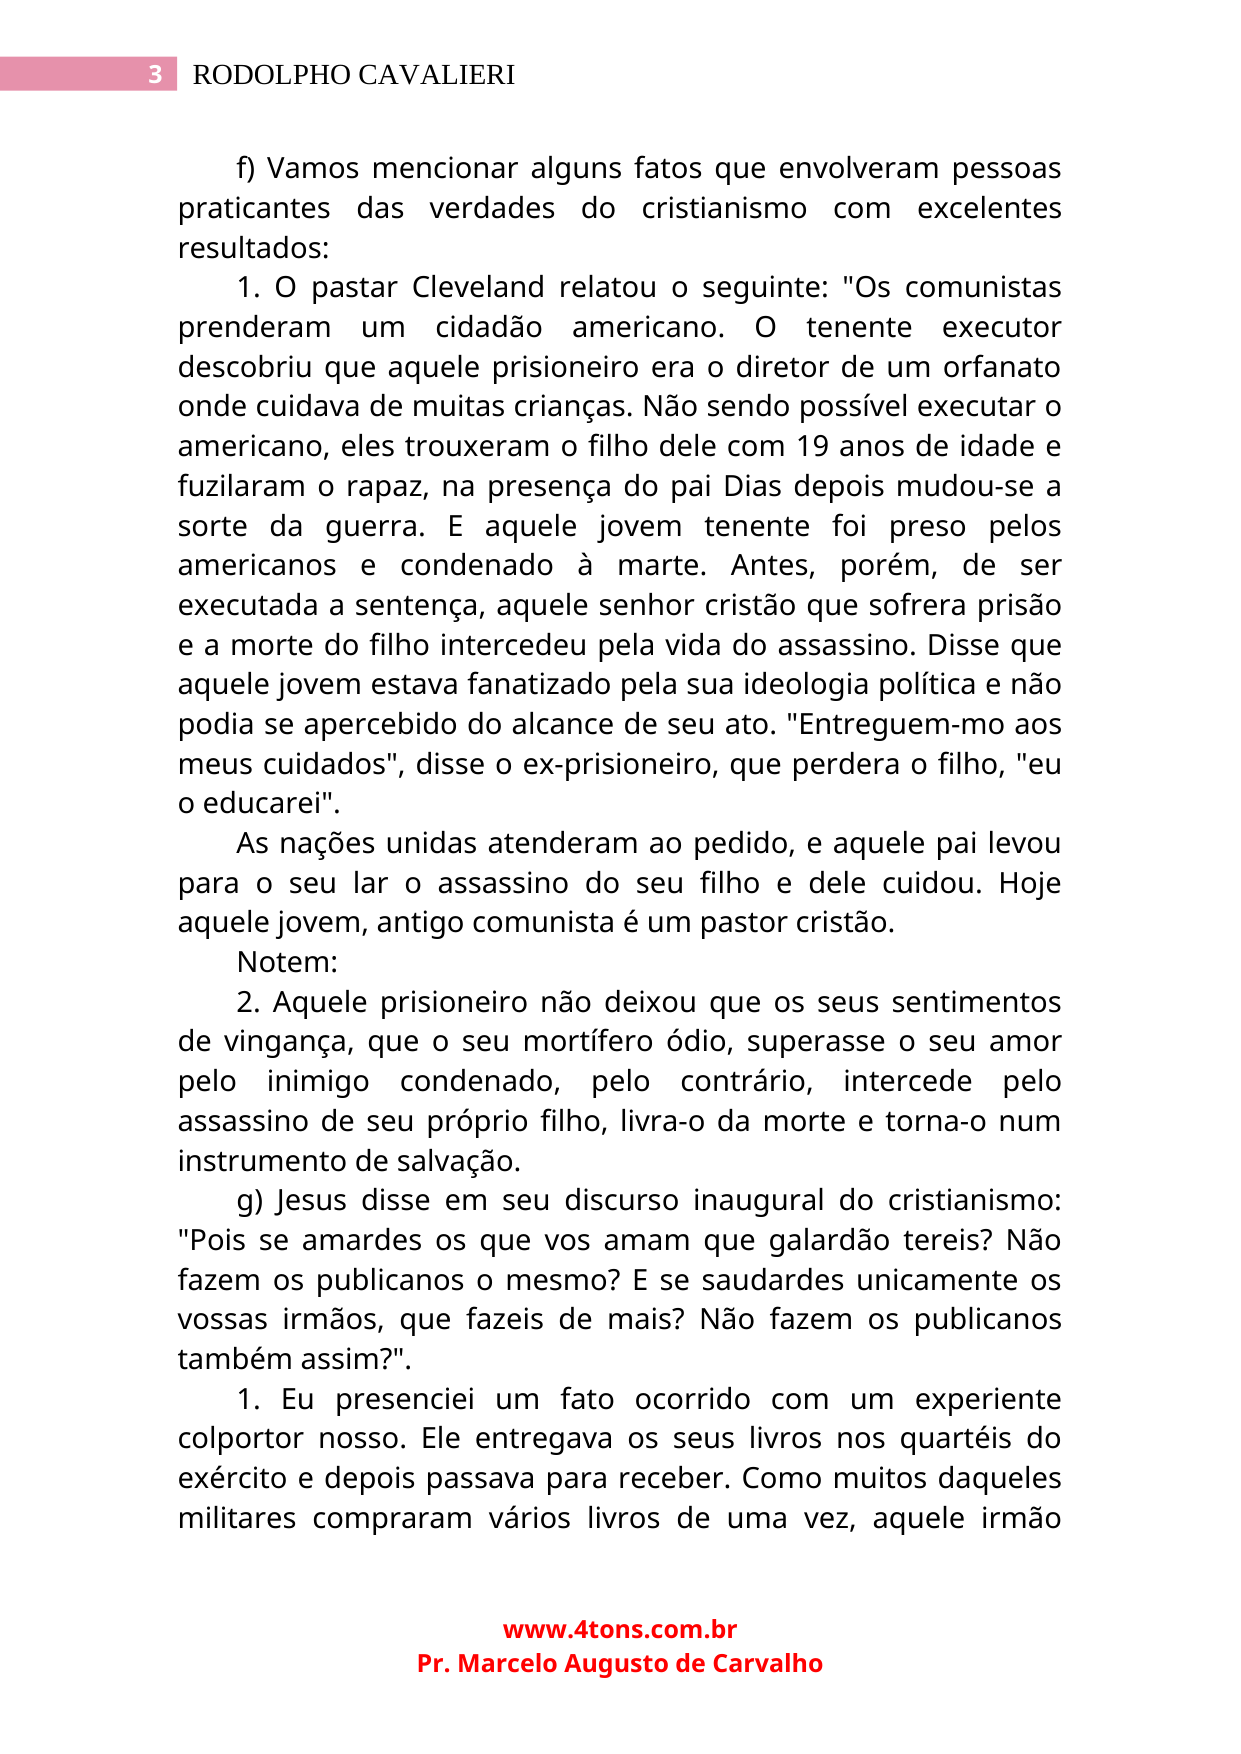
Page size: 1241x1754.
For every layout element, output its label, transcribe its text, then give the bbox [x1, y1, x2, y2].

text 2. Aquele prisioneiro não deixou que os seus sentimentos de vingança, que o seu mortífero ódio, superasse o seu amor pelo inimigo condenado, pelo contrário, intercede pelo assassino de seu próprio filho, livra-o da morte e torna-o num instrumento de salvação. [177, 981, 1063, 1179]
text 1. O pastar Cleveland relatou o seguinte: "Os comunistas prenderam um cidadão americano. O tenente executor descobriu que aquele prisioneiro era o diretor de um orfanato onde cuidava de muitas crianças. Não sendo possível executar o americano, eles trouxeram o filho dele com 19 anos de idade e fuzilaram o rapaz, na presença do pai Dias depois mudou-se a sorte da guerra. E aquele jovem tenente foi preso pelos americanos e condenado à marte. Antes, porém, de ser executada a sentença, aquele senhor cristão que sofrera prisão e a morte do filho intercedeu pela vida do assassino. Disse que aquele jovem estava fanatizado pela sua ideologia política e não podia se apercebido do alcance de seu ato. "Entreguem-mo aos meus cuidados", disse o ex-prisioneiro, que perdera o filho, "eu o educarei". [177, 267, 1063, 822]
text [177, 1378, 1063, 1537]
text f) Vamos mencionar alguns fatos que envolveram pessoas praticantes das verdades do cristianismo com excelentes resultados: [177, 148, 1063, 267]
text Notem: [177, 941, 1063, 981]
text g) Jesus disse em seu discurso inaugural do cristianismo: "Pois se amardes os que vos amam que galardão tereis? Não fazem os publicanos o mesmo? E se saudardes unicamente os vossas irmãos, que fazeis de mais? Não fazem os publicanos também assim?". [177, 1179, 1063, 1378]
text As nações unidas atenderam ao pedido, e aquele pai levou para o seu lar o assassino do seu filho e dele cuidou. Hoje aquele jovem, antigo comunista é um pastor cristão. [177, 822, 1063, 941]
